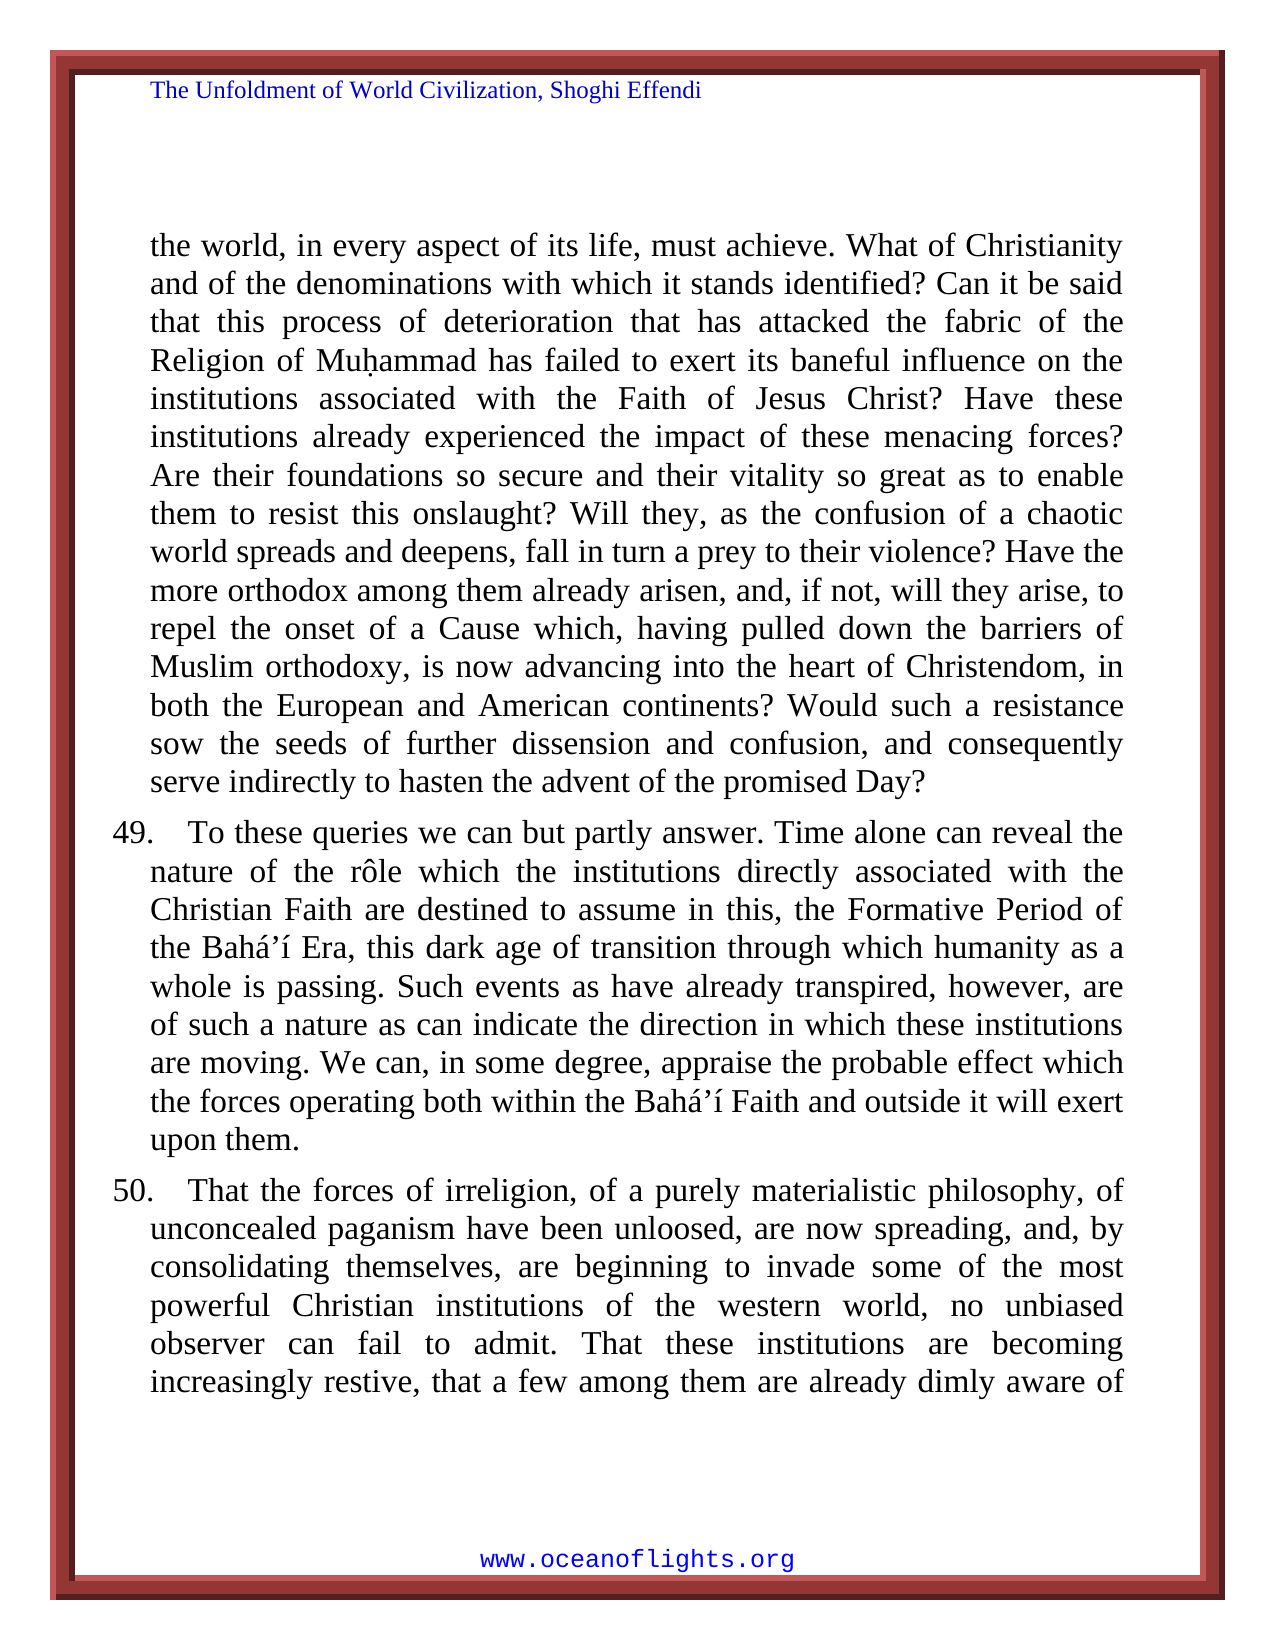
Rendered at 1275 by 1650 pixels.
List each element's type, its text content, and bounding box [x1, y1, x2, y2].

list To these queries we can but partly answer. Time alone can reveal the nature of the rôle which the institutions directly associated with the Christian Faith are destined to assume in this, the Formative Period of the Bahá’í Era, this dark age of transition through which humanity as a whole is passing. Such events as have already transpired, however, are of such a nature as can indicate the direction in which these institutions are moving. We can, in some degree, appraise the probable effect which the forces operating both within the Bahá’í Faith and outside it will exert upon them. [112, 812, 1125, 1157]
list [112, 225, 1125, 800]
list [112, 1170, 1125, 1400]
